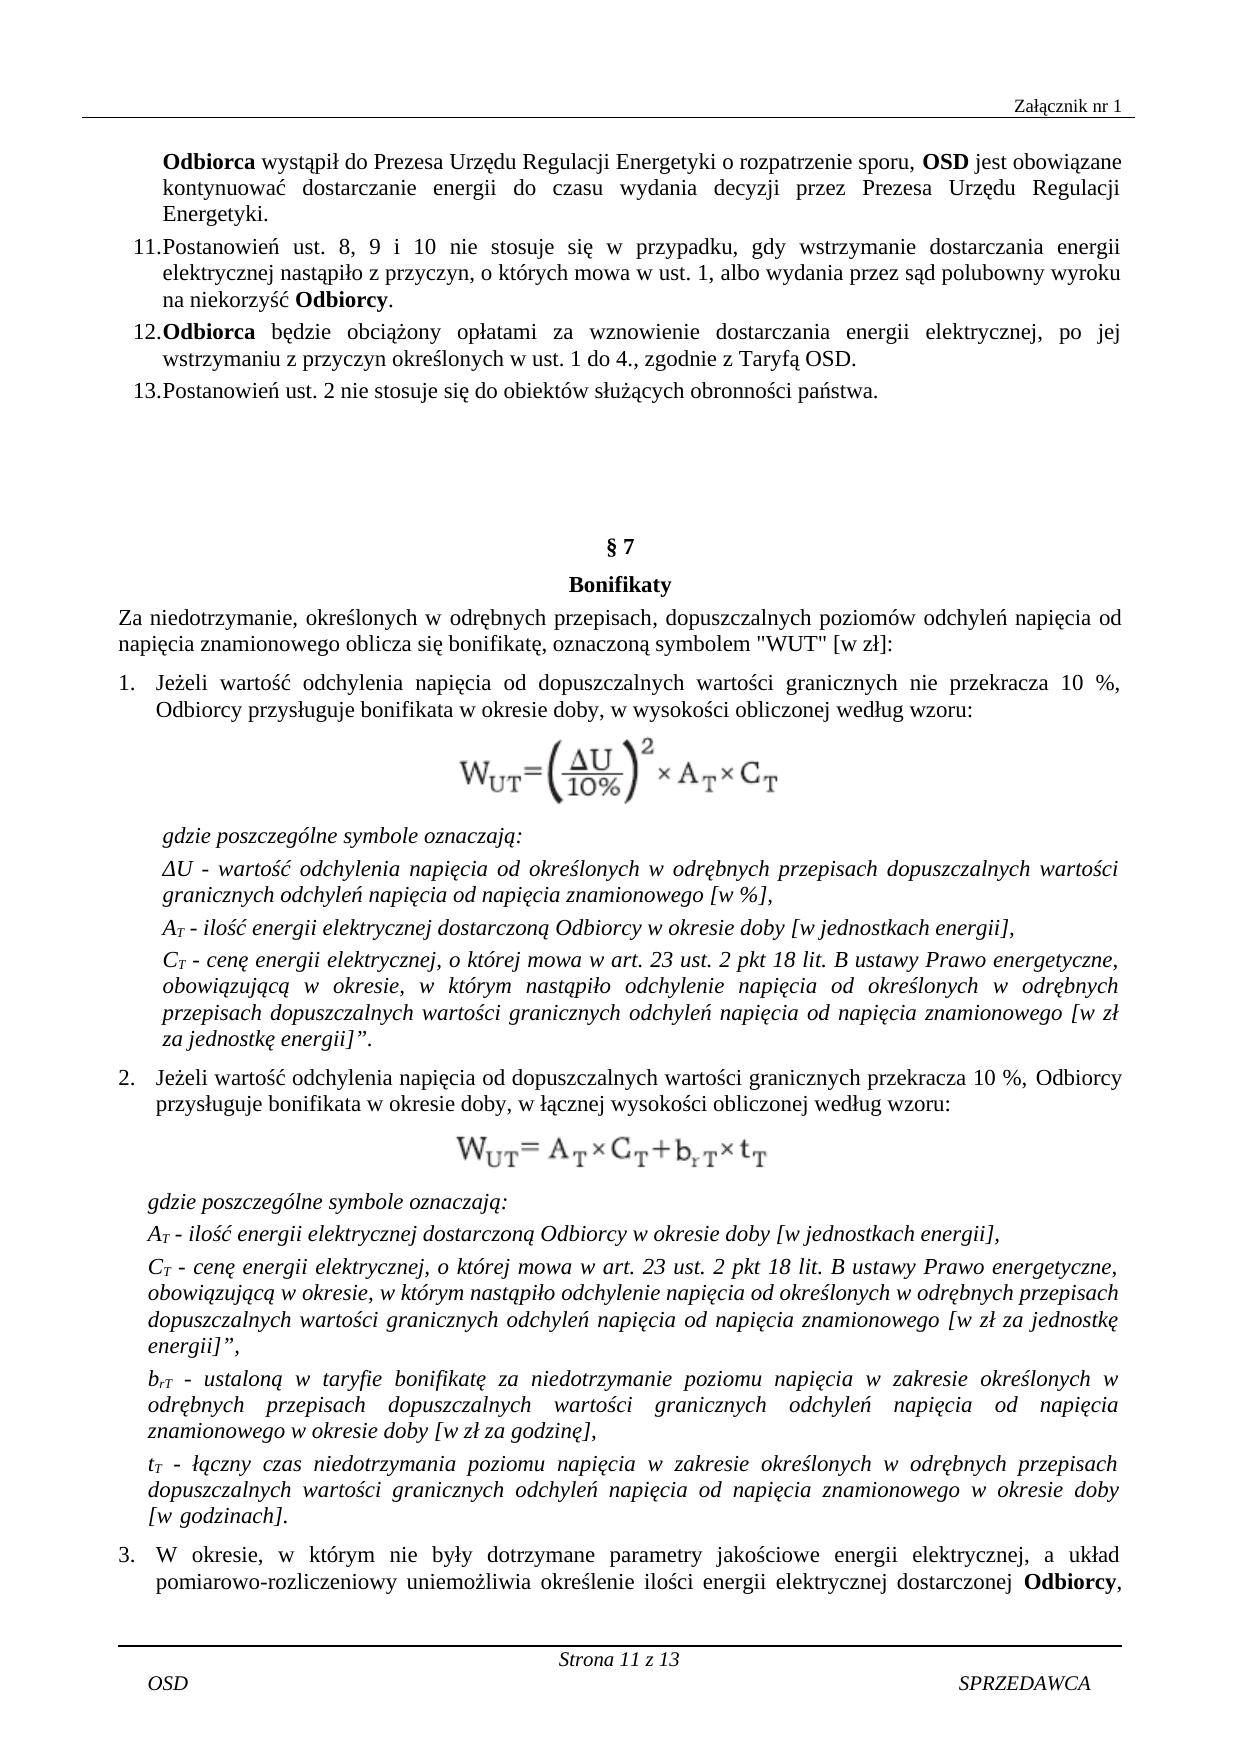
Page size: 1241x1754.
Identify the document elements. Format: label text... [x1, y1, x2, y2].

text gdzie poszczególne symbole oznaczają: [162, 822, 1122, 848]
list Jeżeli wartość odchylenia napięcia od dopuszczalnych wartości granicznych przekracza 10 %, Odbiorcy przysługuje bonifikata w okresie doby, w łącznej wysokości obliczonej według wzoru: [118, 1064, 1122, 1117]
list Odbiorca będzie obciążony opłatami za wznowienie dostarczania energii elektrycznej, po jej wstrzymaniu z przyczyn określonych w ust. 1 do 4., zgodnie z Taryfą OSD. [133, 318, 1122, 371]
text § 7 [118, 533, 1122, 559]
text AT - ilość energii elektrycznej dostarczoną Odbiorcy w okresie doby [w jednostkach energii], [162, 914, 1122, 940]
text Bonifikaty [118, 572, 1122, 598]
text CT - cenę energii elektrycznej, o której mowa w art. 23 ust. 2 pkt 18 lit. B ustawy Prawo energetyczne, obowiązującą w okresie, w którym nastąpiło odchylenie napięcia od określonych w odrębnych przepisach dopuszczalnych wartości granicznych odchyleń napięcia od napięcia znamionowego [w zł za jednostkę energii]”, [148, 1253, 1122, 1358]
text tT - łączny czas niedotrzymania poziomu napięcia w zakresie określonych w odrębnych przepisach dopuszczalnych wartości granicznych odchyleń napięcia od napięcia znamionowego w okresie doby [w godzinach]. [148, 1450, 1122, 1529]
text brT - ustaloną w taryfie bonifikatę za niedotrzymanie poziomu napięcia w zakresie określonych w odrębnych przepisach dopuszczalnych wartości granicznych odchyleń napięcia od napięcia znamionowego w okresie doby [w zł za godzinę], [148, 1364, 1122, 1444]
list Postanowień ust. 8, 9 i 10 nie stosuje się w przypadku, gdy wstrzymanie dostarczania energii elektrycznej nastąpiło z przyczyn, o których mowa w ust. 1, albo wydania przez sąd polubowny wyroku na niekorzyść Odbiorcy. [133, 233, 1122, 312]
list Jeżeli wartość odchylenia napięcia od dopuszczalnych wartości granicznych nie przekracza 10 %, Odbiorcy przysługuje bonifikata w okresie doby, w wysokości obliczonej według wzoru: [118, 669, 1122, 722]
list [133, 148, 1122, 227]
text AT - ilość energii elektrycznej dostarczoną Odbiorcy w okresie doby [w jednostkach energii], [148, 1220, 1122, 1247]
text gdzie poszczególne symbole oznaczają: [148, 1188, 1122, 1214]
text Za niedotrzymanie, określonych w odrębnych przepisach, dopuszczalnych poziomów odchyleń napięcia od napięcia znamionowego oblicza się bonifikatę, oznaczoną symbolem "WUT" [w zł]: [118, 604, 1122, 657]
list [118, 1541, 1122, 1594]
text CT - cenę energii elektrycznej, o której mowa w art. 23 ust. 2 pkt 18 lit. B ustawy Prawo energetyczne, obowiązującą w okresie, w którym nastąpiło odchylenie napięcia od określonych w odrębnych przepisach dopuszczalnych wartości granicznych odchyleń napięcia od napięcia znamionowego [w zł za jednostkę energii]”. [162, 946, 1122, 1052]
text ΔU - wartość odchylenia napięcia od określonych w odrębnych przepisach dopuszczalnych wartości granicznych odchyleń napięcia od napięcia znamionowego [w %], [162, 855, 1122, 907]
list Postanowień ust. 2 nie stosuje się do obiektów służących obronności państwa. [133, 377, 1122, 404]
